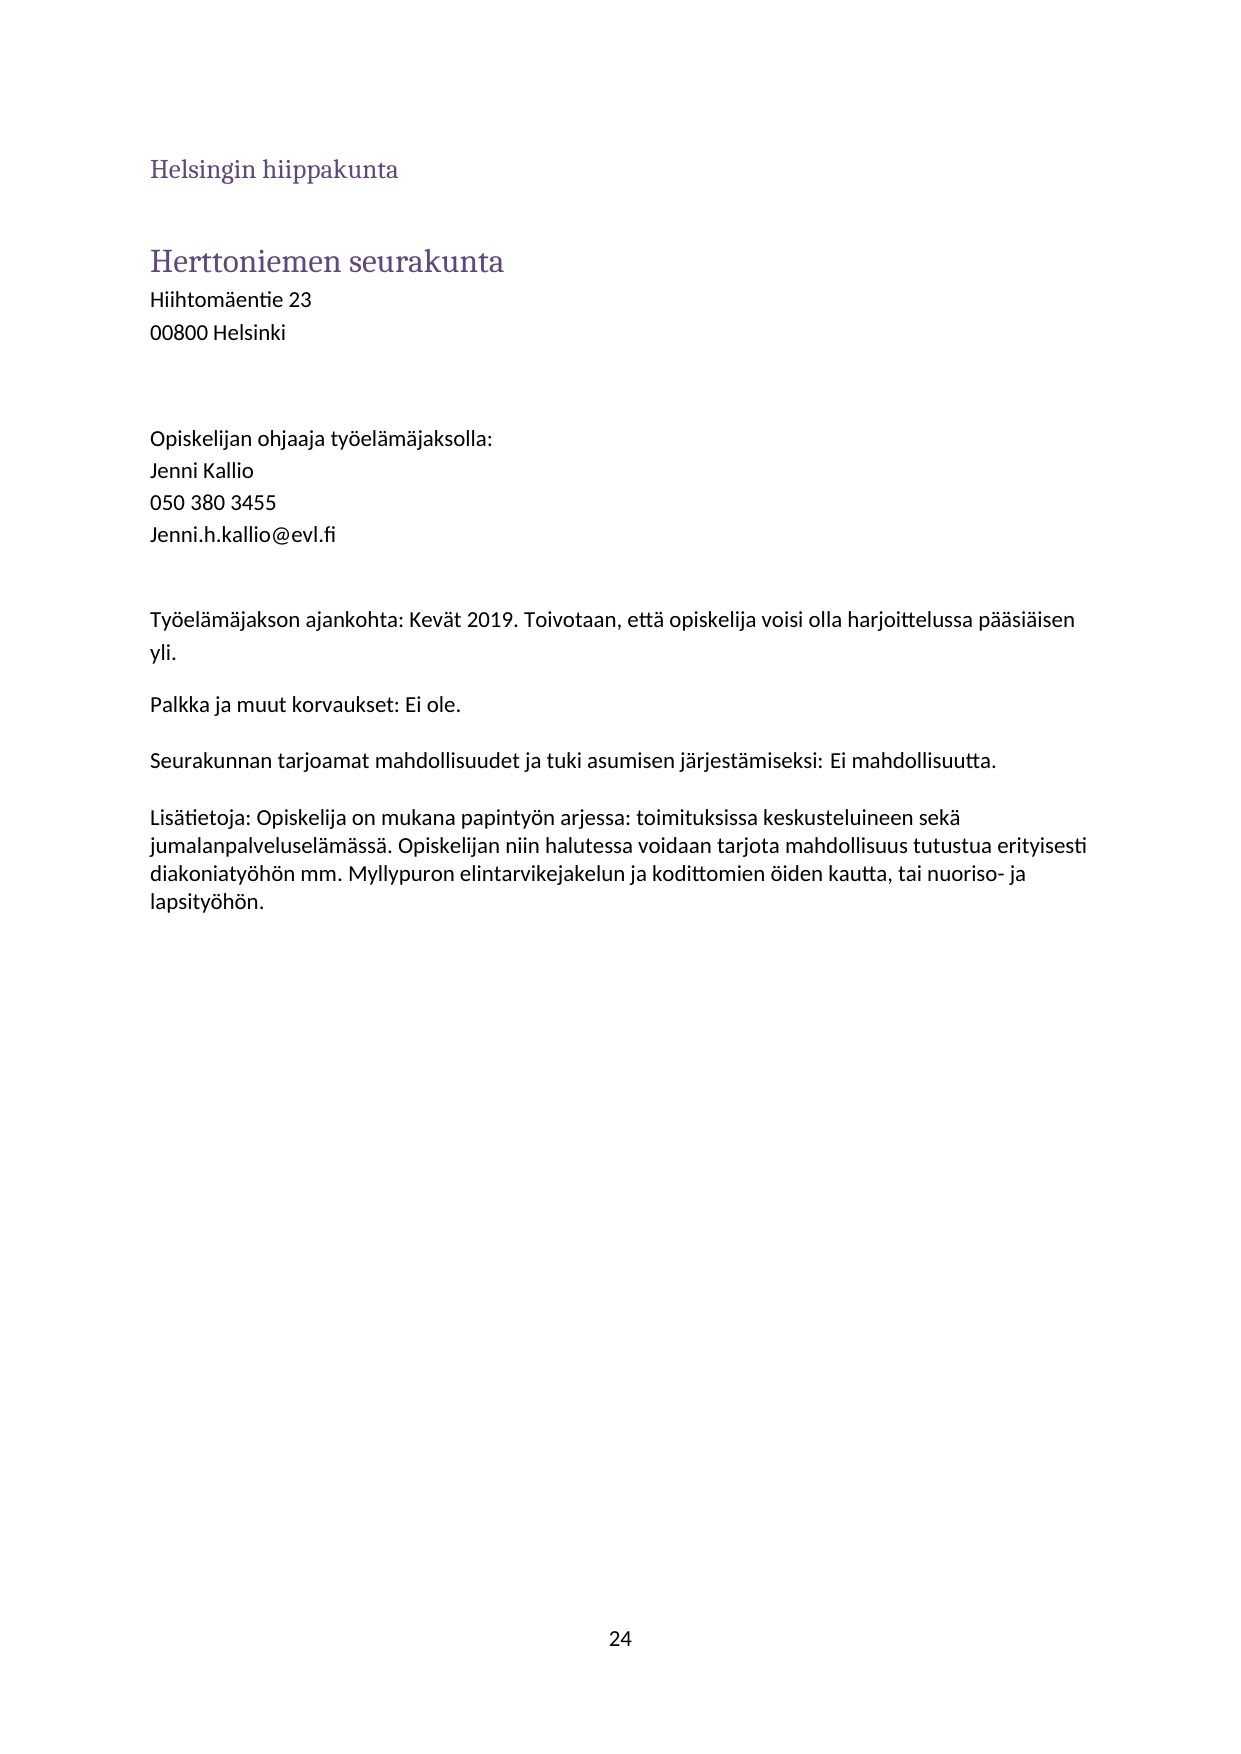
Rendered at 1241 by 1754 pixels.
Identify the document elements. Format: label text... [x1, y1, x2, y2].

text 050 380 3455 Jenni.h.kallio@evl.fi [150, 488, 1090, 548]
text Opiskelijan ohjaaja työelämäjaksolla: Jenni Kallio [150, 424, 1090, 484]
text Työelämäjakson ajankohta: Kevät 2019. Toivotaan, että opiskelija voisi olla harjoittelussa pääsiäisen yli. [150, 605, 1090, 666]
text Herttoniemen seurakunta Hiihtomäentie 23 00800 Helsinki [150, 243, 1090, 346]
subtitle Helsingin hiippakunta [150, 154, 1090, 185]
text Seurakunnan tarjoamat mahdollisuudet ja tuki asumisen järjestämiseksi: Ei mahdollisuutta. [150, 747, 1090, 775]
text Lisätietoja: Opiskelija on mukana papintyön arjessa: toimituksissa keskusteluineen sekä jumalanpalveluselämässä. Opiskelijan niin halutessa voidaan tarjota mahdollisuus tutustua erityisesti diakoniatyöhön mm. Myllypuron elintarvikejakelun ja kodittomien öiden kautta, tai nuoriso- ja lapsityöhön. [150, 803, 1090, 915]
text Palkka ja muut korvaukset: Ei ole. [150, 691, 1090, 719]
